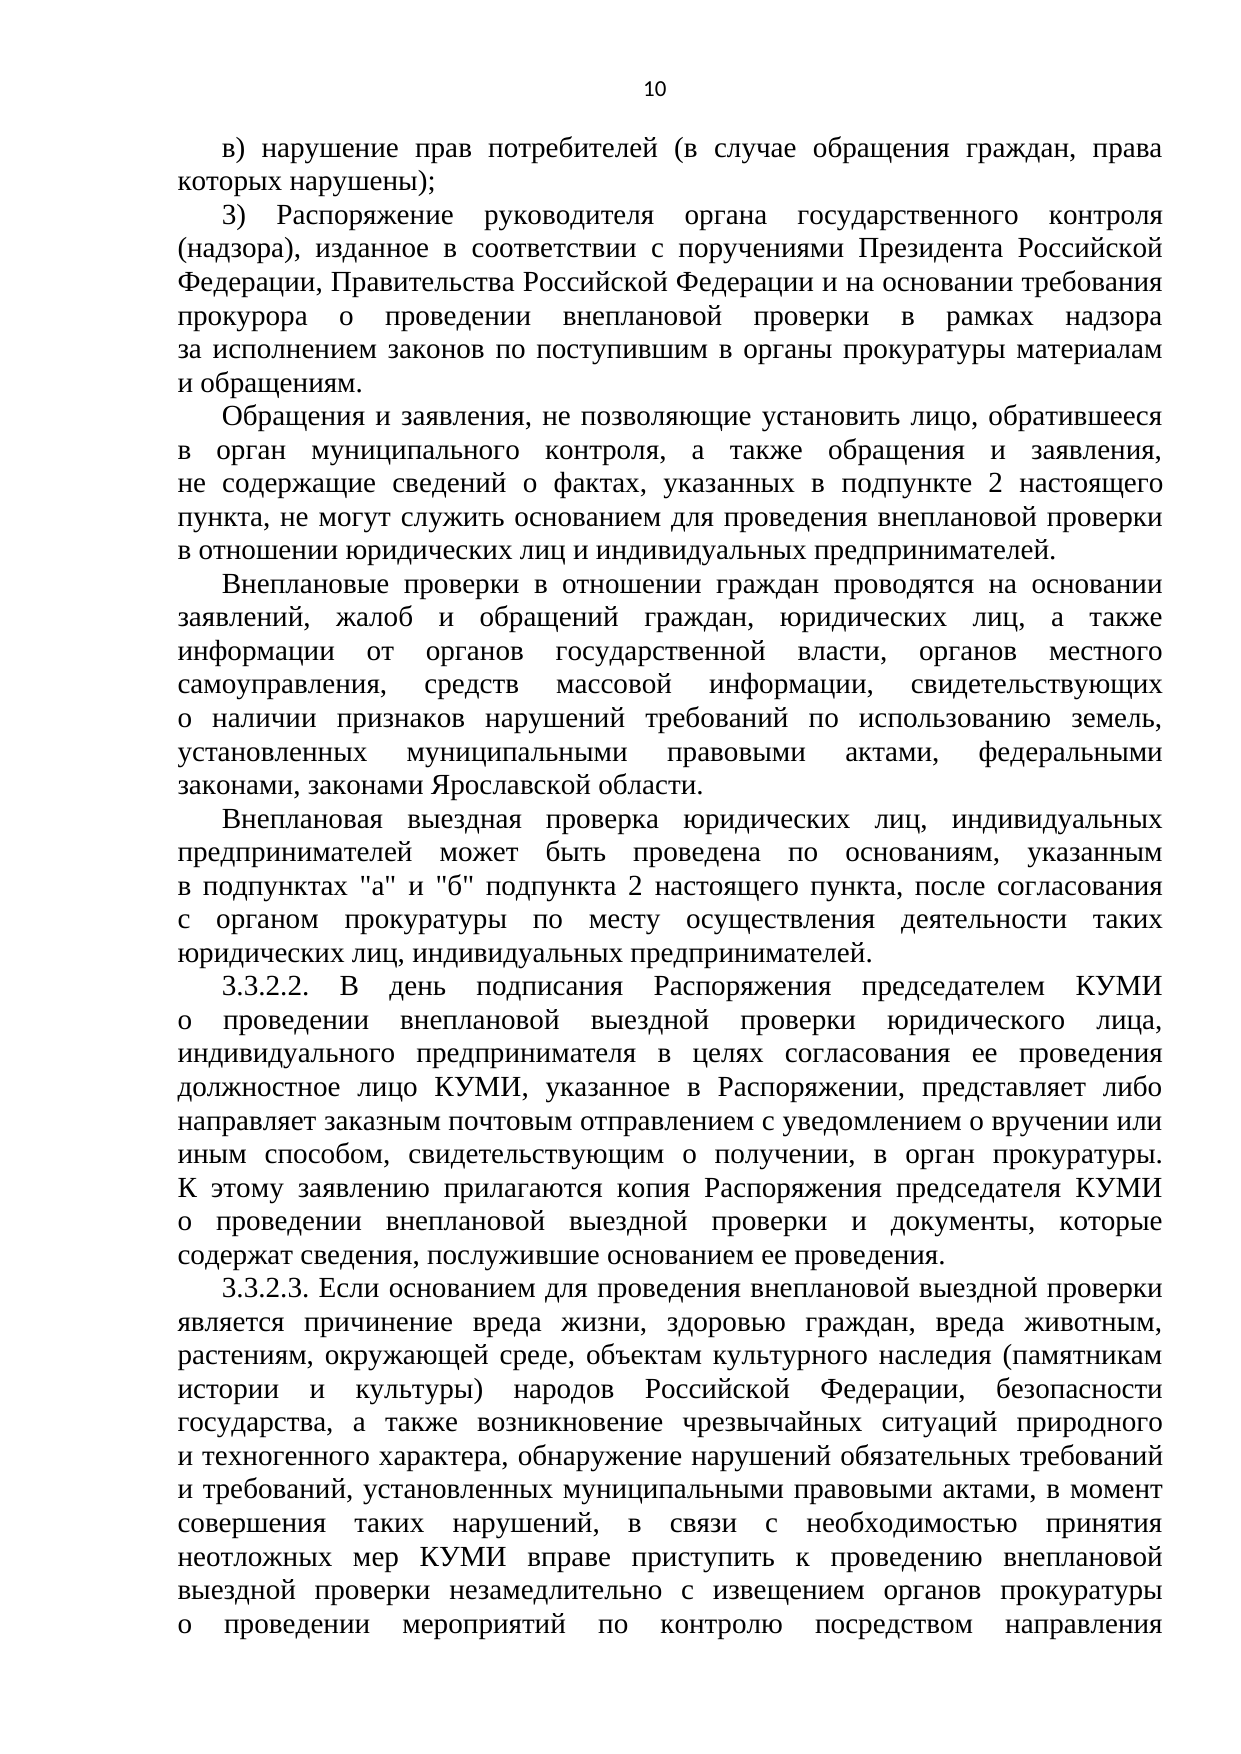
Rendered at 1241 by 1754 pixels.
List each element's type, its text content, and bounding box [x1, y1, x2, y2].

text Обращения и заявления, не позволяющие установить лицо, обратившееся в орган муниципального контроля, а также обращения и заявления, не содержащие сведений о фактах, указанных в подпункте 2 настоящего пункта, не могут служить основанием для проведения внеплановой проверки в отношении юридических лиц и индивидуальных предпринимателей. [177, 398, 1163, 566]
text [177, 1270, 1163, 1639]
text Внеплановые проверки в отношении граждан проводятся на основании заявлений, жалоб и обращений граждан, юридических лиц, а также информации от органов государственной власти, органов местного самоуправления, средств массовой информации, свидетельствующих о наличии признаков нарушений требований по использованию земель, установленных муниципальными правовыми актами, федеральными законами, законами Ярославской области. [177, 566, 1163, 801]
text 3.3.2.2. В день подписания Распоряжения председателем КУМИ о проведении внеплановой выездной проверки юридического лица, индивидуального предпринимателя в целях согласования ее проведения должностное лицо КУМИ, указанное в Распоряжении, представляет либо направляет заказным почтовым отправлением с уведомлением о вручении или иным способом, свидетельствующим о получении, в орган прокуратуры. К этому заявлению прилагаются копия Распоряжения председателя КУМИ о проведении внеплановой выездной проверки и документы, которые содержат сведения, послужившие основанием ее проведения. [177, 968, 1163, 1270]
text Внеплановая выездная проверка юридических лиц, индивидуальных предпринимателей может быть проведена по основаниям, указанным в подпунктах "а" и "б" подпункта 2 настоящего пункта, после согласования с органом прокуратуры по месту осуществления деятельности таких юридических лиц, индивидуальных предпринимателей. [177, 801, 1163, 968]
text 3) Распоряжение руководителя органа государственного контроля (надзора), изданное в соответствии с поручениями Президента Российской Федерации, Правительства Российской Федерации и на основании требования прокурора о проведении внеплановой проверки в рамках надзора за исполнением законов по поступившим в органы прокуратуры материалам и обращениям. [177, 197, 1163, 398]
text в) нарушение прав потребителей (в случае обращения граждан, права которых нарушены); [177, 130, 1163, 197]
